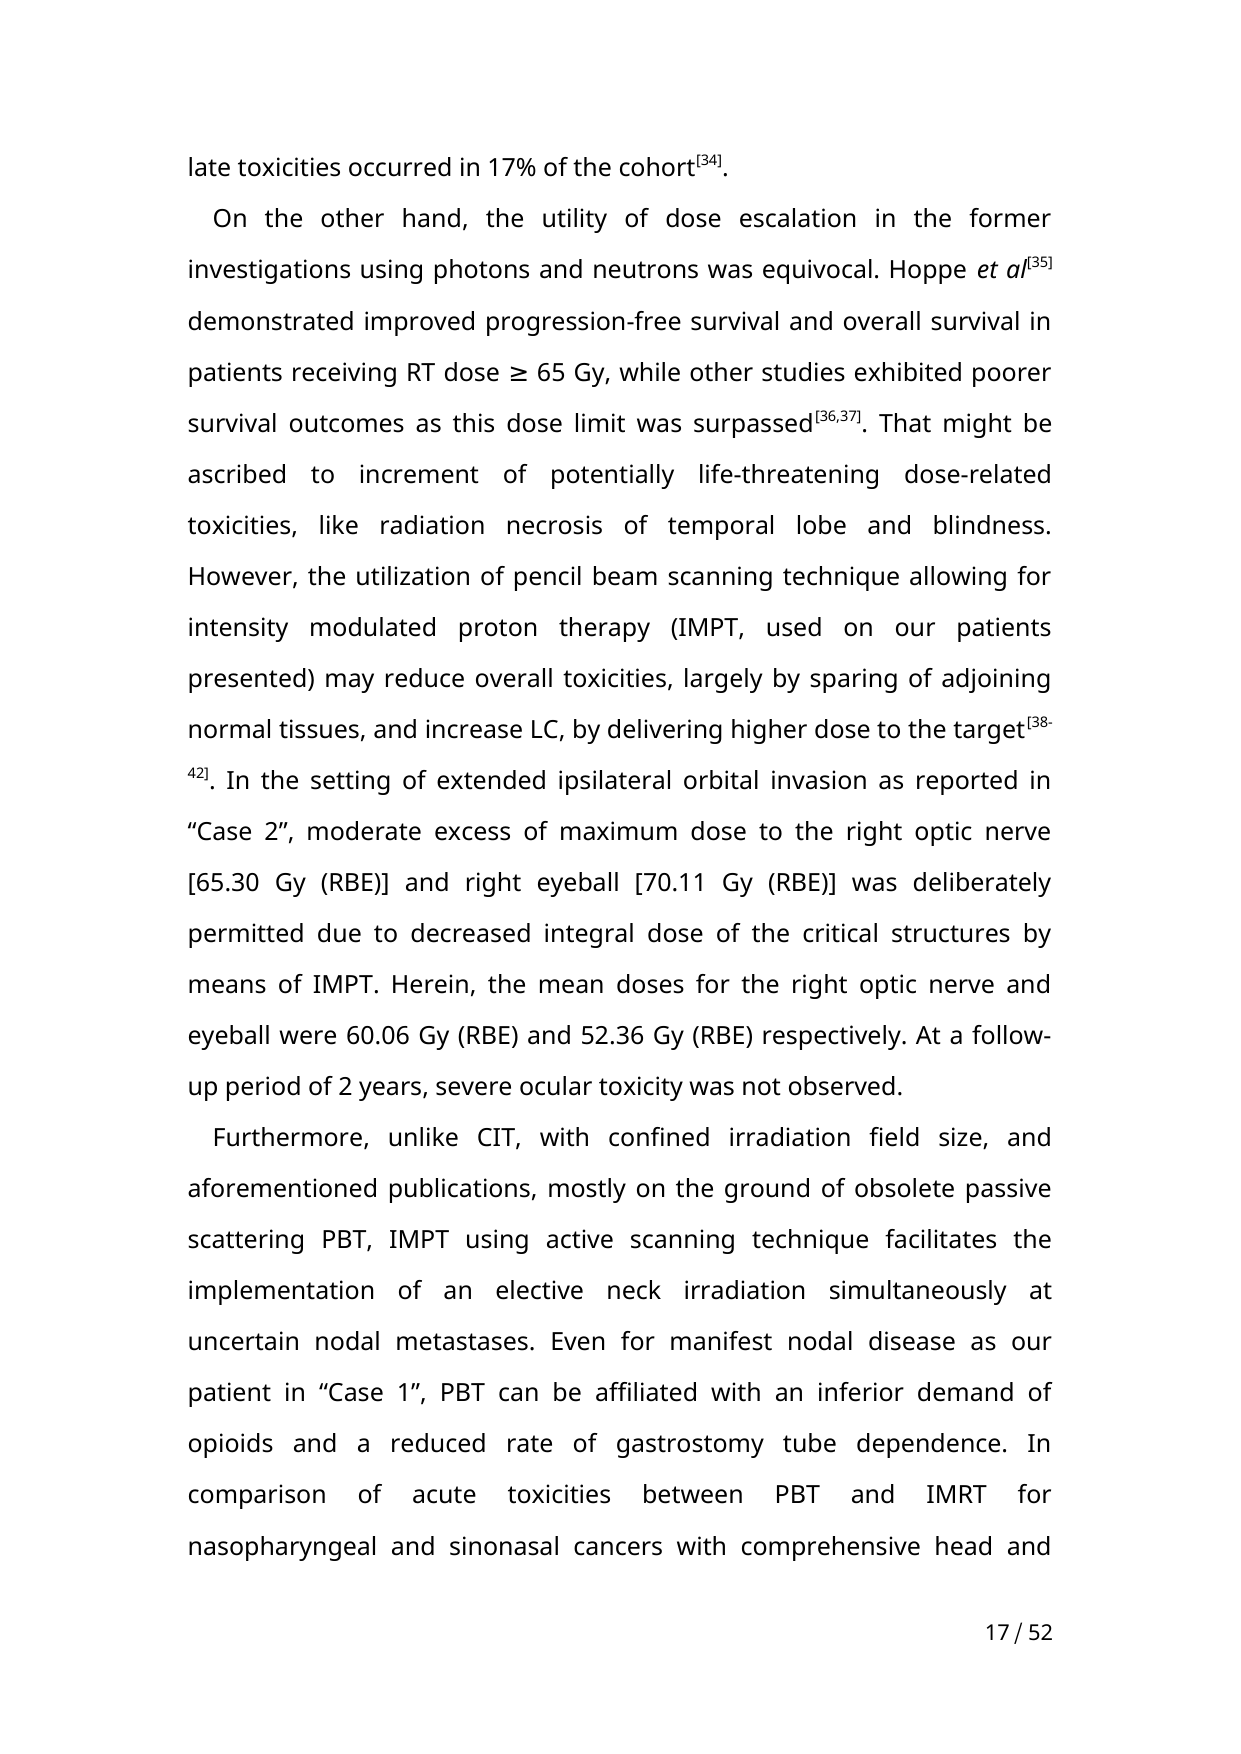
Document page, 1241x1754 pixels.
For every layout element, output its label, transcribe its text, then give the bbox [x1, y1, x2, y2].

text On the other hand, the utility of dose escalation in the former investigations using photons and neutrons was equivocal. Hoppe et al[35] demonstrated improved progression-free survival and overall survival in patients receiving RT dose ≥ 65 Gy, while other studies exhibited poorer survival outcomes as this dose limit was surpassed[36,37]. That might be ascribed to increment of potentially life-threatening dose-related toxicities, like radiation necrosis of temporal lobe and blindness. However, the utilization of pencil beam scanning technique allowing for intensity modulated proton therapy (IMPT, used on our patients presented) may reduce overall toxicities, largely by sparing of adjoining normal tissues, and increase LC, by delivering higher dose to the target[38-42]. In the setting of extended ipsilateral orbital invasion as reported in “Case 2”, moderate excess of maximum dose to the right optic nerve [65.30 Gy (RBE)] and right eyeball [70.11 Gy (RBE)] was deliberately permitted due to decreased integral dose of the critical structures by means of IMPT. Herein, the mean doses for the right optic nerve and eyeball were 60.06 Gy (RBE) and 52.36 Gy (RBE) respectively. At a follow-up period of 2 years, severe ocular toxicity was not observed. [187, 201, 1053, 1103]
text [187, 1120, 1053, 1562]
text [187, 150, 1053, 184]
